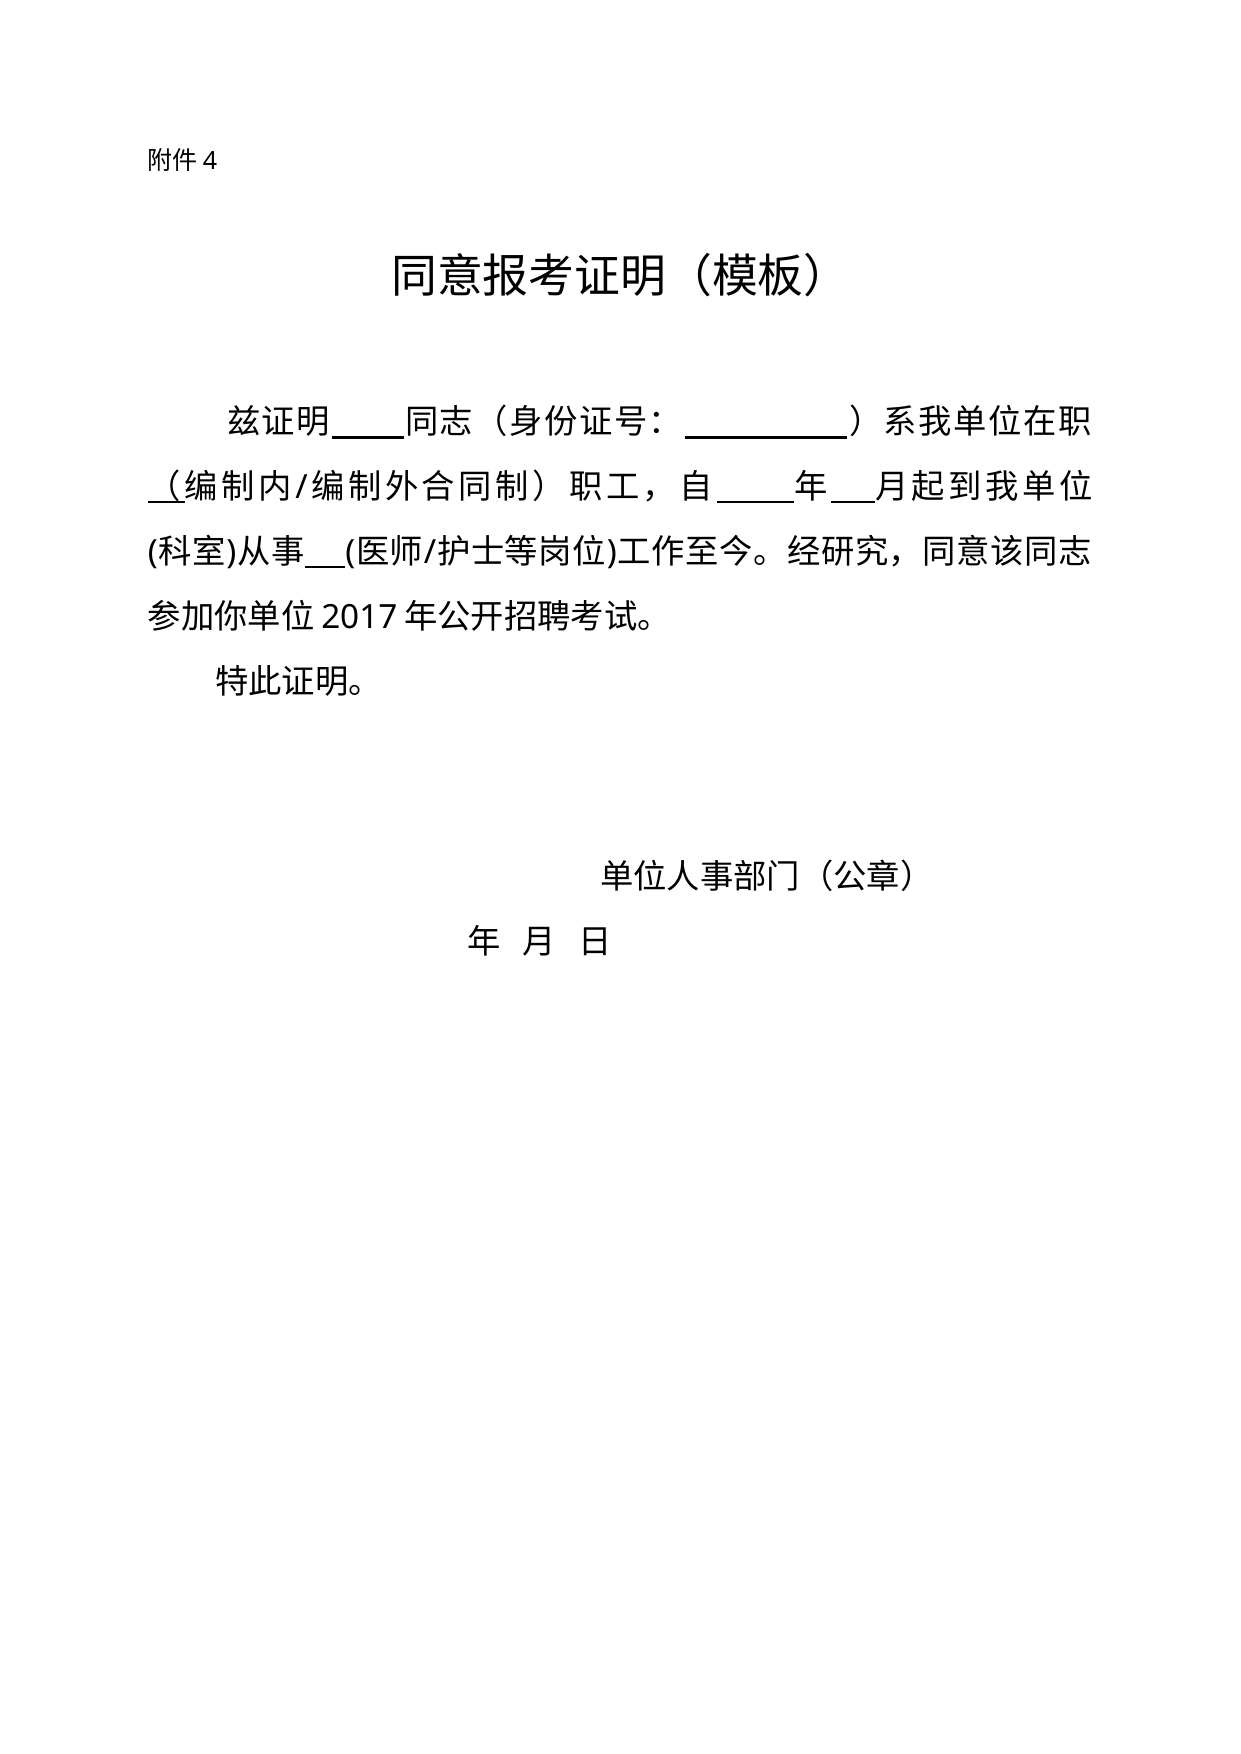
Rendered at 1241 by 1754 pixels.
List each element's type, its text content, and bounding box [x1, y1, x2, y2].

text 兹证明 同志（身份证号： ）系我单位在职 （编制内/编制外合同制）职工，自 年 月起到我单位 (科室)从事 (医师/护士等岗位)工作至今。经研究，同意该同志参加你单位2017年公开招聘考试。 [148, 386, 1092, 646]
text 附件4 [148, 126, 1092, 191]
text 年 月 日 [73, 906, 1183, 971]
text 同意报考证明（模板） [148, 224, 1092, 321]
text 特此证明。 [148, 646, 1092, 711]
text 单位人事部门（公章） [148, 841, 1092, 906]
